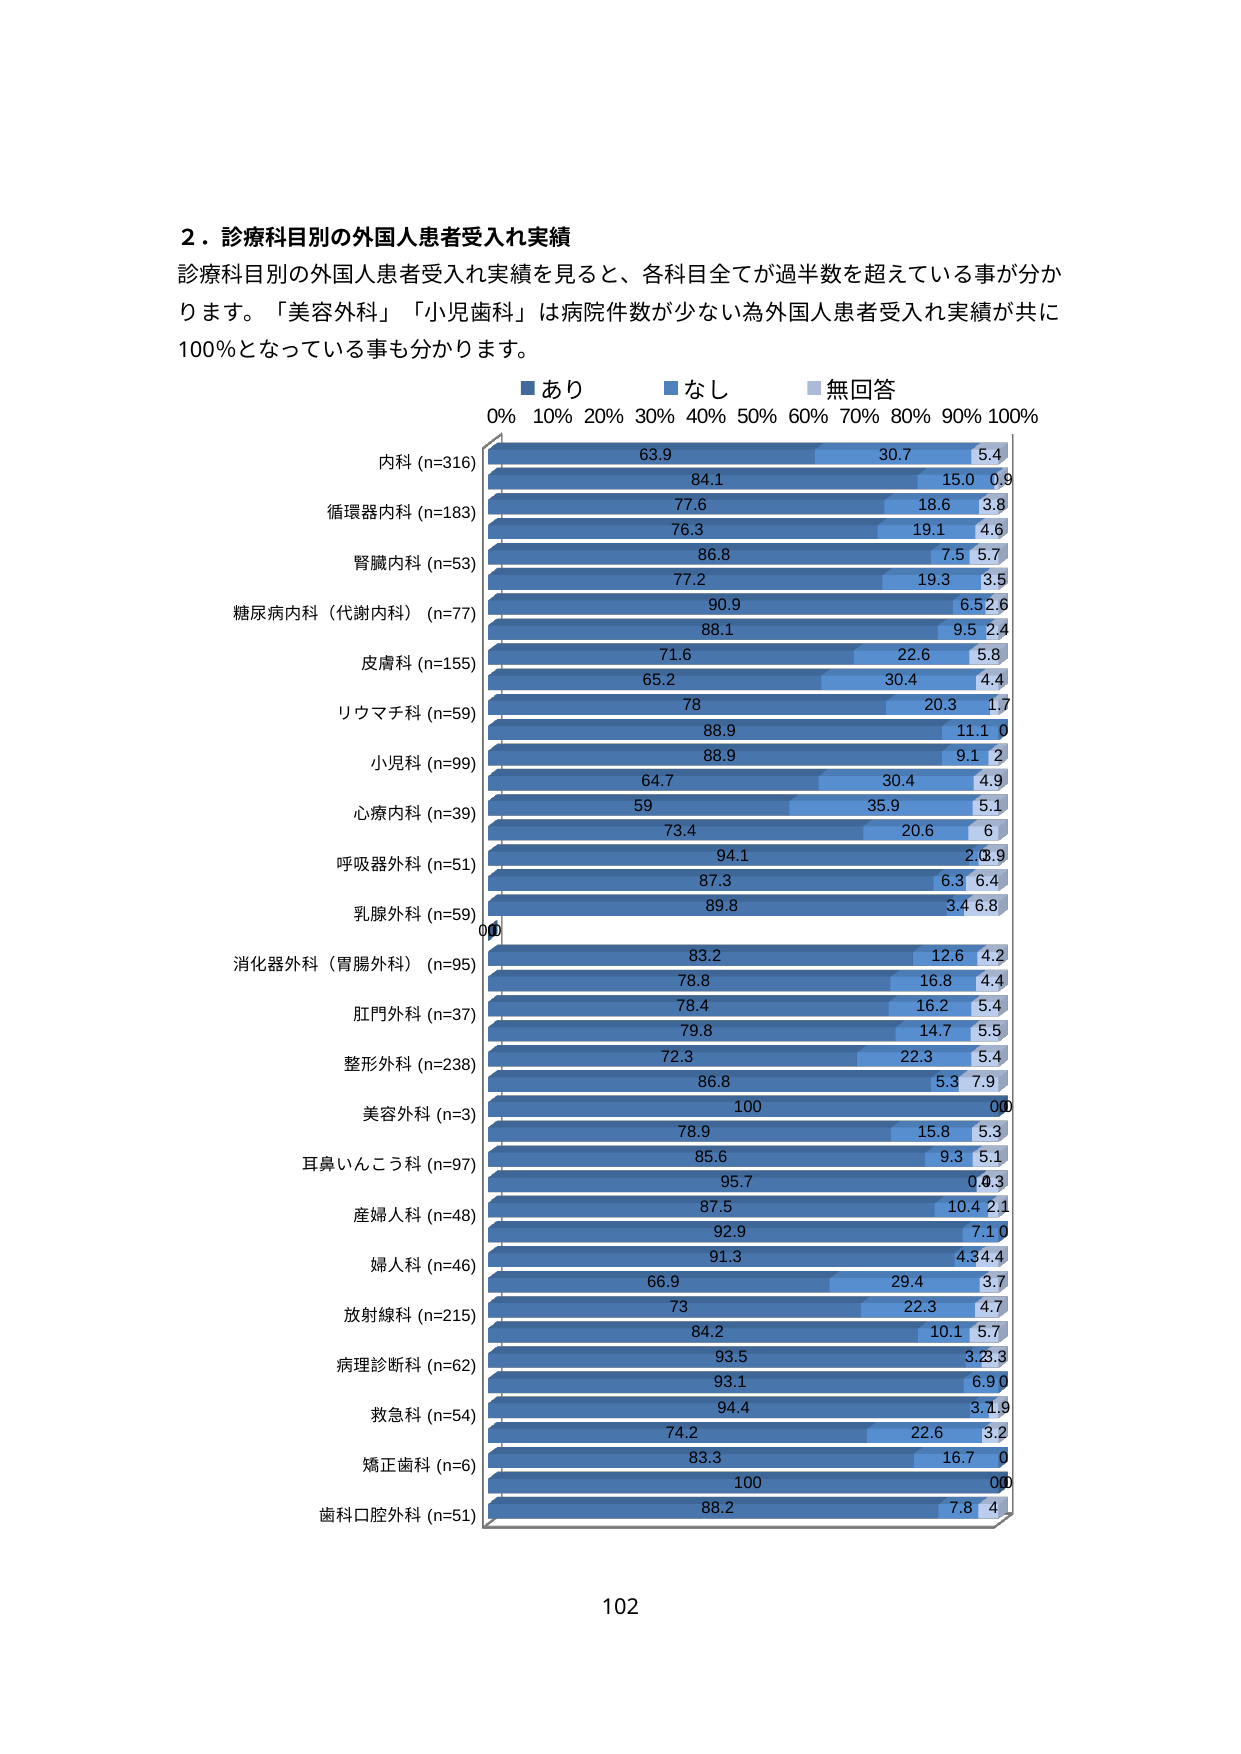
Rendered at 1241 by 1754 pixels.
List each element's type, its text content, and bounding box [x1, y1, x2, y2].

text 診療科目別の外国人患者受入れ実績を見ると、各科目全てが過半数を超えている事が分かります。「美容外科」「小児歯科」は病院件数が少ない為外国人患者受入れ実績が共に100％となっている事も分かります。 [177, 254, 1063, 366]
subtitle ２．診療科目別の外国人患者受入れ実績 [177, 217, 1063, 254]
